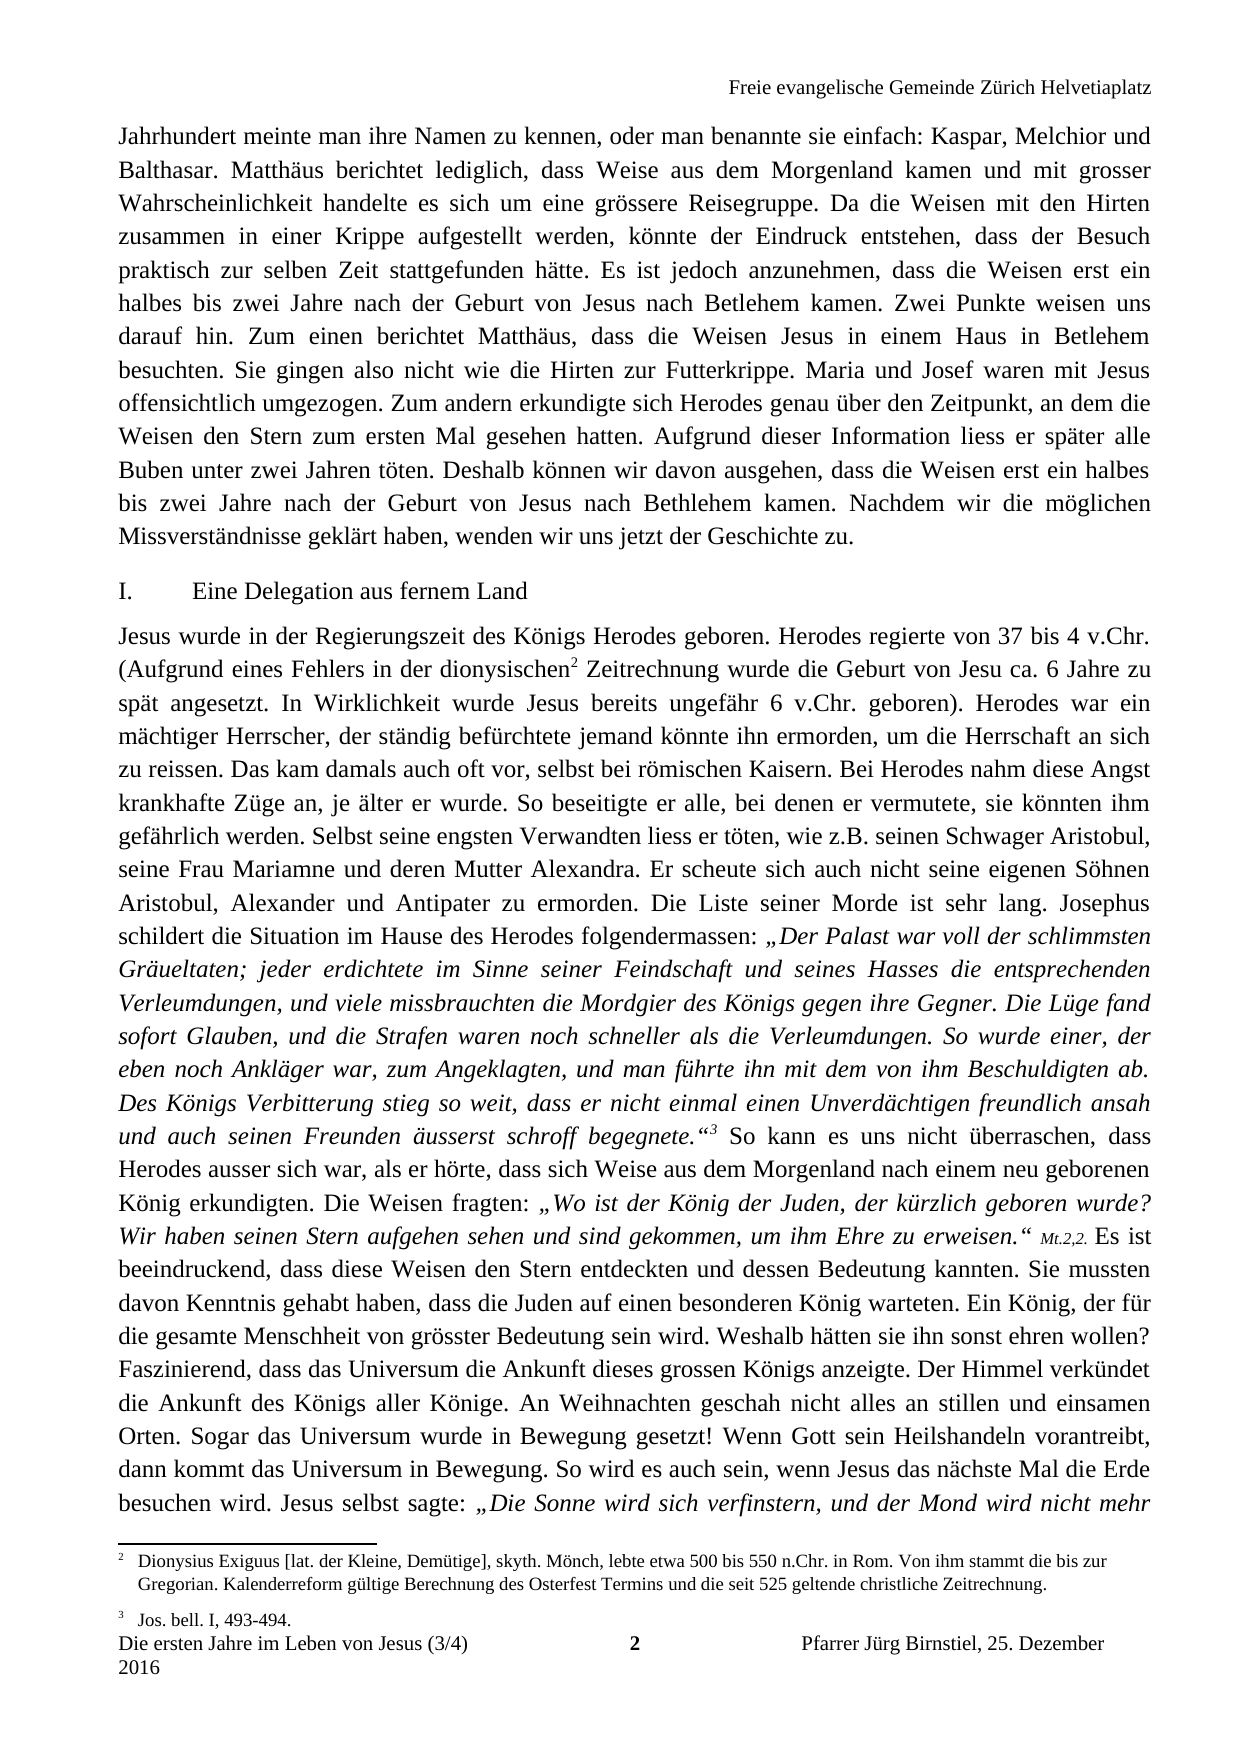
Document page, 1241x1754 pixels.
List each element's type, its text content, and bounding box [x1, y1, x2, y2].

subtitle Eine Delegation aus fernem Land [118, 576, 1152, 605]
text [118, 118, 1152, 551]
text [118, 618, 1152, 1518]
